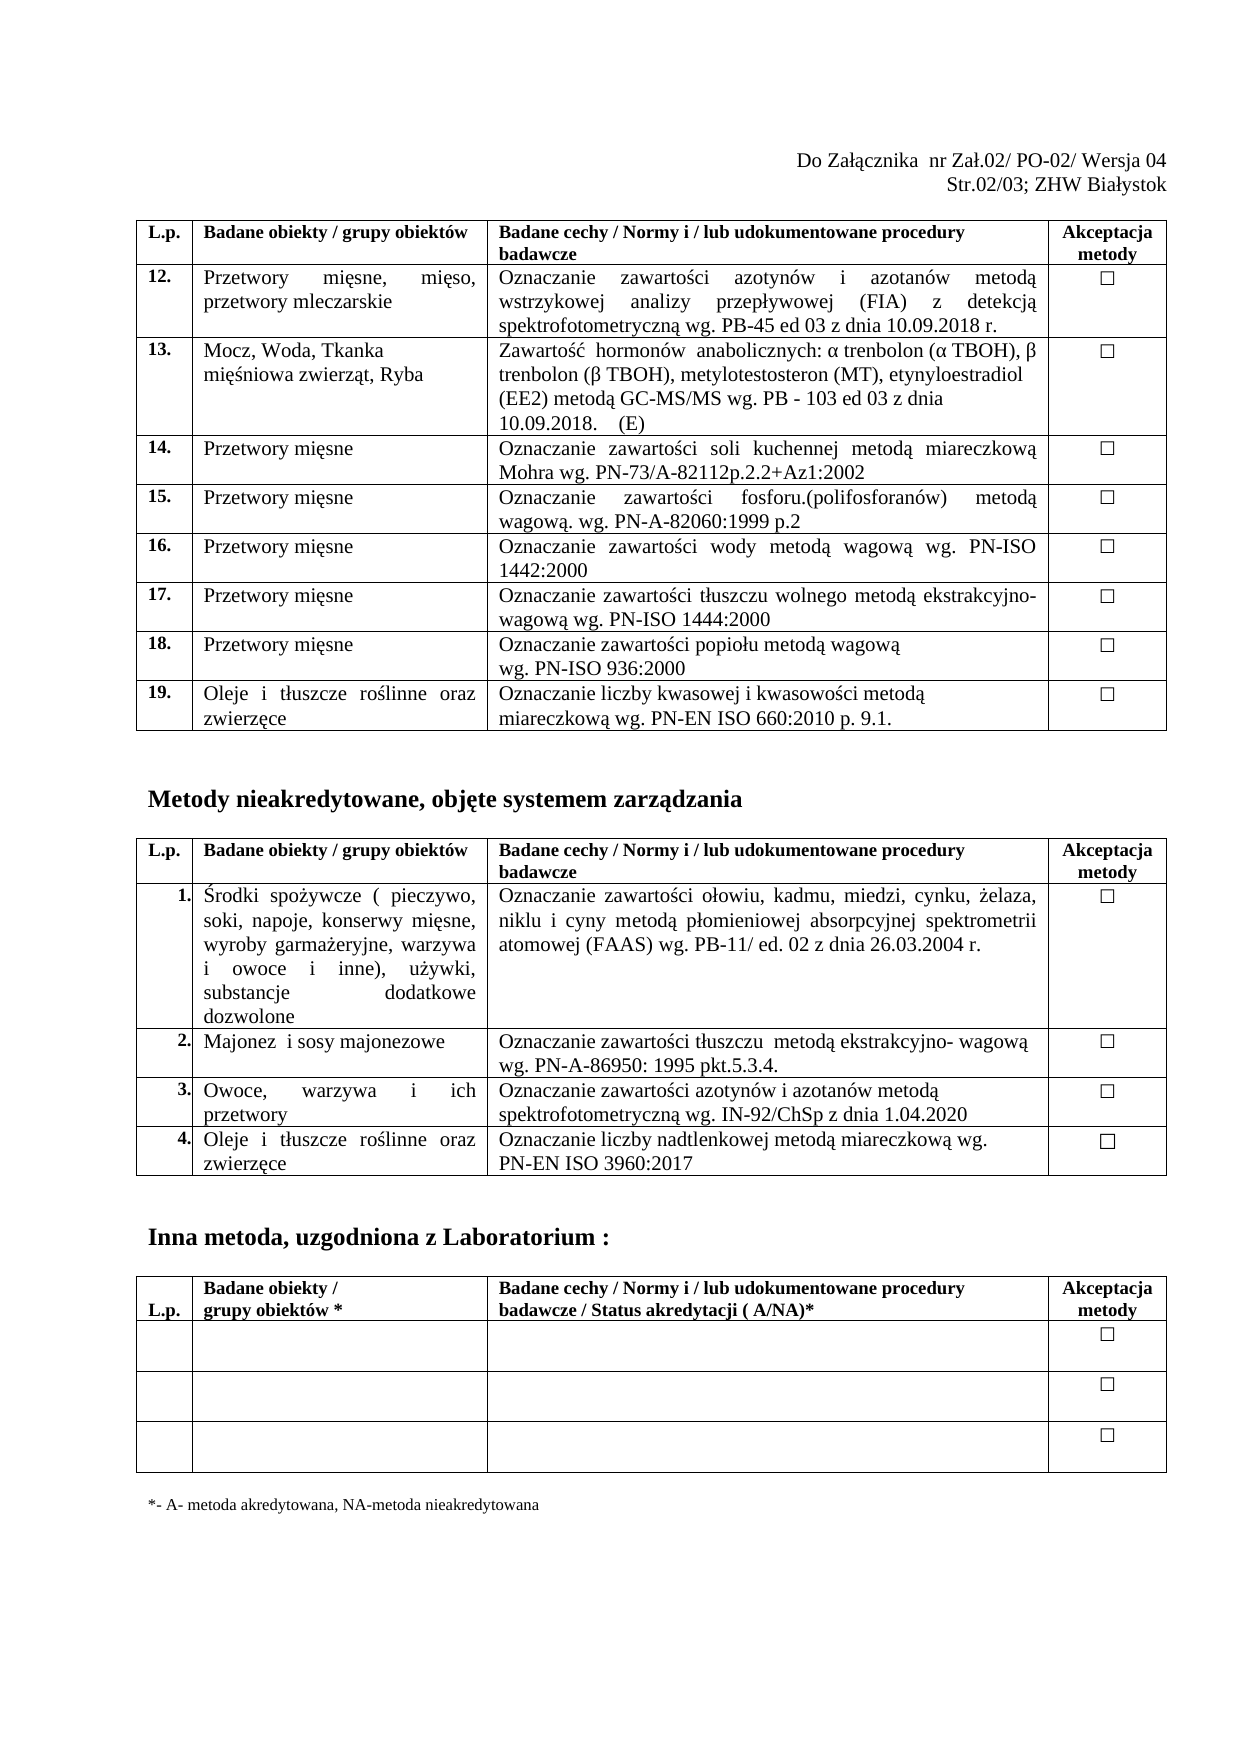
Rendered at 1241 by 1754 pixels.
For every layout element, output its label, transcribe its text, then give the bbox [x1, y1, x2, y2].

table_cell Oznaczanie zawartości ołowiu, kadmu, miedzi, cynku, żelaza, niklu i cyny metodą płomieniowej absorpcyjnej spektrometrii atomowej (FAAS) wg. PB-11/ ed. 02 z dnia 26.03.2004 r. [488, 884, 1048, 1028]
table_header Akceptacja metody [1049, 839, 1166, 882]
table_cell [137, 1078, 192, 1126]
table_header Badane obiekty / grupy obiektów [193, 839, 487, 882]
table_cell Przetwory mięsne [193, 485, 487, 533]
table_cell Oznaczanie zawartości soli kuchennej metodą miareczkową Mohra wg. PN-73/A-82112p.2.2+Az1:2002 [488, 436, 1048, 484]
text Inna metoda, uzgodniona z Laboratorium : [148, 1222, 1093, 1251]
table_cell Mocz, Woda, Tkanka mięśniowa zwierząt, Ryba [193, 338, 487, 434]
table_cell Oznaczanie zawartości fosforu.(polifosforanów) metodą wagową. wg. PN-A-82060:1999 p.2 [488, 485, 1048, 533]
table_cell Oleje i tłuszcze roślinne oraz zwierzęce [193, 1127, 487, 1175]
table_cell Owoce, warzywa i ich przetwory [193, 1078, 487, 1126]
table_cell [137, 534, 192, 582]
table_cell Oznaczanie liczby nadtlenkowej metodą miareczkową wg. PN-EN ISO 3960:2017 [488, 1127, 1048, 1175]
table_cell Oznaczanie zawartości wody metodą wagową wg. PN-ISO 1442:2000 [488, 534, 1048, 582]
table_cell Oznaczanie zawartości tłuszczu wolnego metodą ekstrakcyjno- wagową wg. PN-ISO 1444:2000 [488, 583, 1048, 631]
table_cell [137, 1029, 192, 1077]
table_cell Przetwory mięsne, mięso, przetwory mleczarskie [193, 265, 487, 337]
table_cell Oznaczanie zawartości popiołu metodą wagową wg. PN-ISO 936:2000 [488, 632, 1048, 680]
table_cell [137, 1422, 192, 1472]
table_header L.p. [137, 221, 192, 264]
table_header Badane obiekty / grupy obiektów [193, 221, 487, 264]
text Do Załącznika nr Zał.02/ PO-02/ Wersja 04 [148, 148, 1167, 172]
table_header L.p. [137, 839, 192, 882]
table_header Badane obiekty / grupy obiektów * [193, 1277, 487, 1320]
table_cell Zawartość hormonów anabolicznych: α trenbolon (α TBOH), β trenbolon (β TBOH), metylotestosteron (MT), etynyloestradiol (EE2) metodą GC-MS/MS wg. PB - 103 ed 03 z dnia 10.09.2018. (E) [488, 338, 1048, 434]
table_header Badane cechy / Normy i / lub udokumentowane procedury badawcze / Status akredytacji ( A/NA)* [488, 1277, 1048, 1320]
table_header L.p. [137, 1277, 192, 1320]
table_cell [137, 583, 192, 631]
table_cell [137, 1127, 192, 1175]
table_cell Oznaczanie zawartości tłuszczu metodą ekstrakcyjno- wagową wg. PN-A-86950: 1995 pkt.5.3.4. [488, 1029, 1048, 1077]
table_cell Oznaczanie liczby kwasowej i kwasowości metodą miareczkową wg. PN-EN ISO 660:2010 p. 9.1. [488, 681, 1048, 729]
table_header Badane cechy / Normy i / lub udokumentowane procedury badawcze [488, 839, 1048, 882]
table_header Akceptacja metody [1049, 221, 1166, 264]
table_cell [137, 632, 192, 680]
table_cell [137, 884, 192, 1028]
table_cell Oznaczanie zawartości azotynów i azotanów metodą wstrzykowej analizy przepływowej (FIA) z detekcją spektrofotometryczną wg. PB-45 ed 03 z dnia 10.09.2018 r. [488, 265, 1048, 337]
table_cell [137, 1321, 192, 1371]
table_cell Przetwory mięsne [193, 583, 487, 631]
table_cell Przetwory mięsne [193, 436, 487, 484]
table_cell [137, 436, 192, 484]
text *- A- metoda akredytowana, NA-metoda nieakredytowana [148, 1494, 1093, 1514]
table_cell [137, 265, 192, 337]
table_cell Środki spożywcze ( pieczywo, soki, napoje, konserwy mięsne, wyroby garmażeryjne, warzywa i owoce i inne), używki, substancje dodatkowe dozwolone [193, 884, 487, 1028]
table_header Badane cechy / Normy i / lub udokumentowane procedury badawcze [488, 221, 1048, 264]
table_header Akceptacja metody [1049, 1277, 1166, 1320]
table_cell [137, 1372, 192, 1421]
table_cell Oznaczanie zawartości azotynów i azotanów metodą spektrofotometryczną wg. IN-92/ChSp z dnia 1.04.2020 [488, 1078, 1048, 1126]
table_cell Przetwory mięsne [193, 632, 487, 680]
text Str.02/03; ZHW Białystok [148, 172, 1167, 196]
table_cell [137, 338, 192, 434]
table_cell Przetwory mięsne [193, 534, 487, 582]
table_cell [137, 485, 192, 533]
table_cell Oleje i tłuszcze roślinne oraz zwierzęce [193, 681, 487, 729]
table_cell Majonez i sosy majonezowe [193, 1029, 487, 1077]
text Metody nieakredytowane, objęte systemem zarządzania [148, 784, 1093, 813]
table_cell [137, 681, 192, 729]
